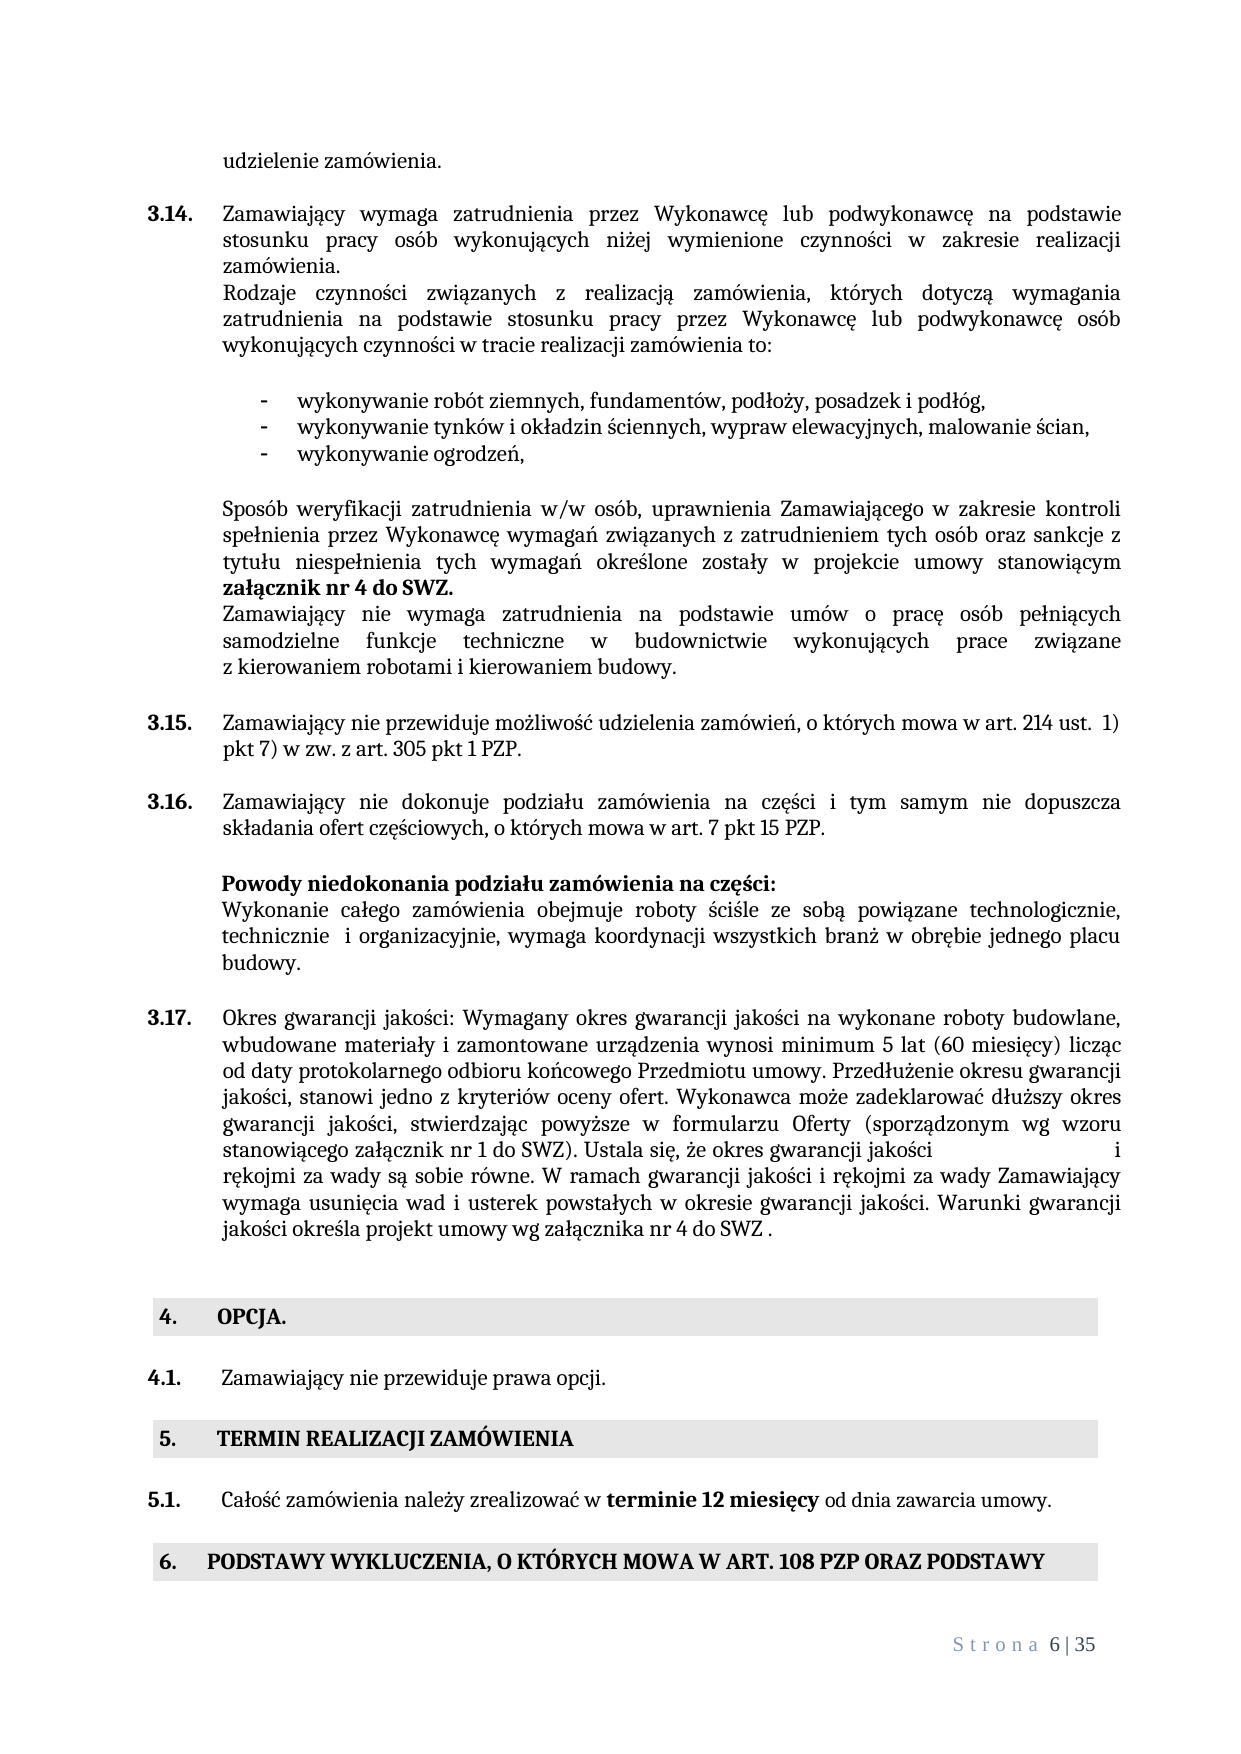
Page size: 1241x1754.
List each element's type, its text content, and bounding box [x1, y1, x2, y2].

list Zamawiający wymaga zatrudnienia przez Wykonawcę lub podwykonawcę na podstawie stosunku pracy osób wykonujących niżej wymienione czynności w zakresie realizacji zamówienia. Rodzaje czynności związanych z realizacją zamówienia, których dotyczą wymagania zatrudnienia na podstawie stosunku pracy przez Wykonawcę lub podwykonawcę osób wykonujących czynności w tracie realizacji zamówienia to: [148, 200, 1122, 358]
list Okres gwarancji jakości: Wymagany okres gwarancji jakości na wykonane roboty budowlane, wbudowane materiały i zamontowane urządzenia wynosi minimum 5 lat (60 miesięcy) licząc od daty protokolarnego odbioru końcowego Przedmiotu umowy. Przedłużenie okresu gwarancji jakości, stanowi jedno z kryteriów oceny ofert. Wykonawca może zadeklarować dłuższy okres gwarancji jakości, stwierdzając powyższe w formularzu Oferty (sporządzonym wg wzoru stanowiącego załącznik nr 1 do SWZ). Ustala się, że okres gwarancji jakości i rękojmi za wady są sobie równe. W ramach gwarancji jakości i rękojmi za wady Zamawiający wymaga usunięcia wad i usterek powstałych w okresie gwarancji jakości. Warunki gwarancji jakości określa projekt umowy wg załącznika nr 4 do SWZ . [148, 1005, 1122, 1242]
list Zamawiający nie dokonuje podziału zamówienia na części i tym samym nie dopuszcza składania ofert częściowych, o których mowa w art. 7 pkt 15 PZP. [148, 788, 1122, 841]
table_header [153, 1543, 1098, 1581]
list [148, 148, 1122, 200]
text 5.1. Całość zamówienia należy zrealizować w terminie 12 miesięcy od dnia zawarcia umowy. [148, 1487, 1122, 1513]
text Powody niedokonania podziału zamówienia na części: Wykonanie całego zamówienia obejmuje roboty ściśle ze sobą powiązane technologicznie, technicznie i organizacyjnie, wymaga koordynacji wszystkich branż w obrębie jednego placu budowy. [221, 870, 1122, 976]
text Sposób weryfikacji zatrudnienia w/w osób, uprawnienia Zamawiającego w zakresie kontroli spełnienia przez Wykonawcę wymagań związanych z zatrudnieniem tych osób oraz sankcje z tytułu niespełnienia tych wymagań określone zostały w projekcie umowy stanowiącym załącznik nr 4 do SWZ. Zamawiający nie wymaga zatrudnienia na podstawie umów o pracę osób pełniących samodzielne funkcje techniczne w budownictwie wykonujących prace związane z kierowaniem robotami i kierowaniem budowy. [223, 496, 1122, 680]
text 4.1. Zamawiający nie przewiduje prawa opcji. [148, 1365, 1122, 1391]
list Zamawiający nie przewiduje możliwość udzielenia zamówień, o których mowa w art. 214 ust. 1) pkt 7) w zw. z art. 305 pkt 1 PZP. [148, 709, 1122, 788]
list wykonywanie ogrodzeń, [260, 440, 1122, 467]
table_header 4. OPCJA. [153, 1298, 1098, 1336]
table_header 5. TERMIN REALIZACJI ZAMÓWIENIA [153, 1420, 1098, 1458]
list wykonywanie tynków i okładzin ściennych, wypraw elewacyjnych, malowanie ścian, [260, 414, 1122, 440]
list wykonywanie robót ziemnych, fundamentów, podłoży, posadzek i podłóg, [260, 388, 1122, 414]
